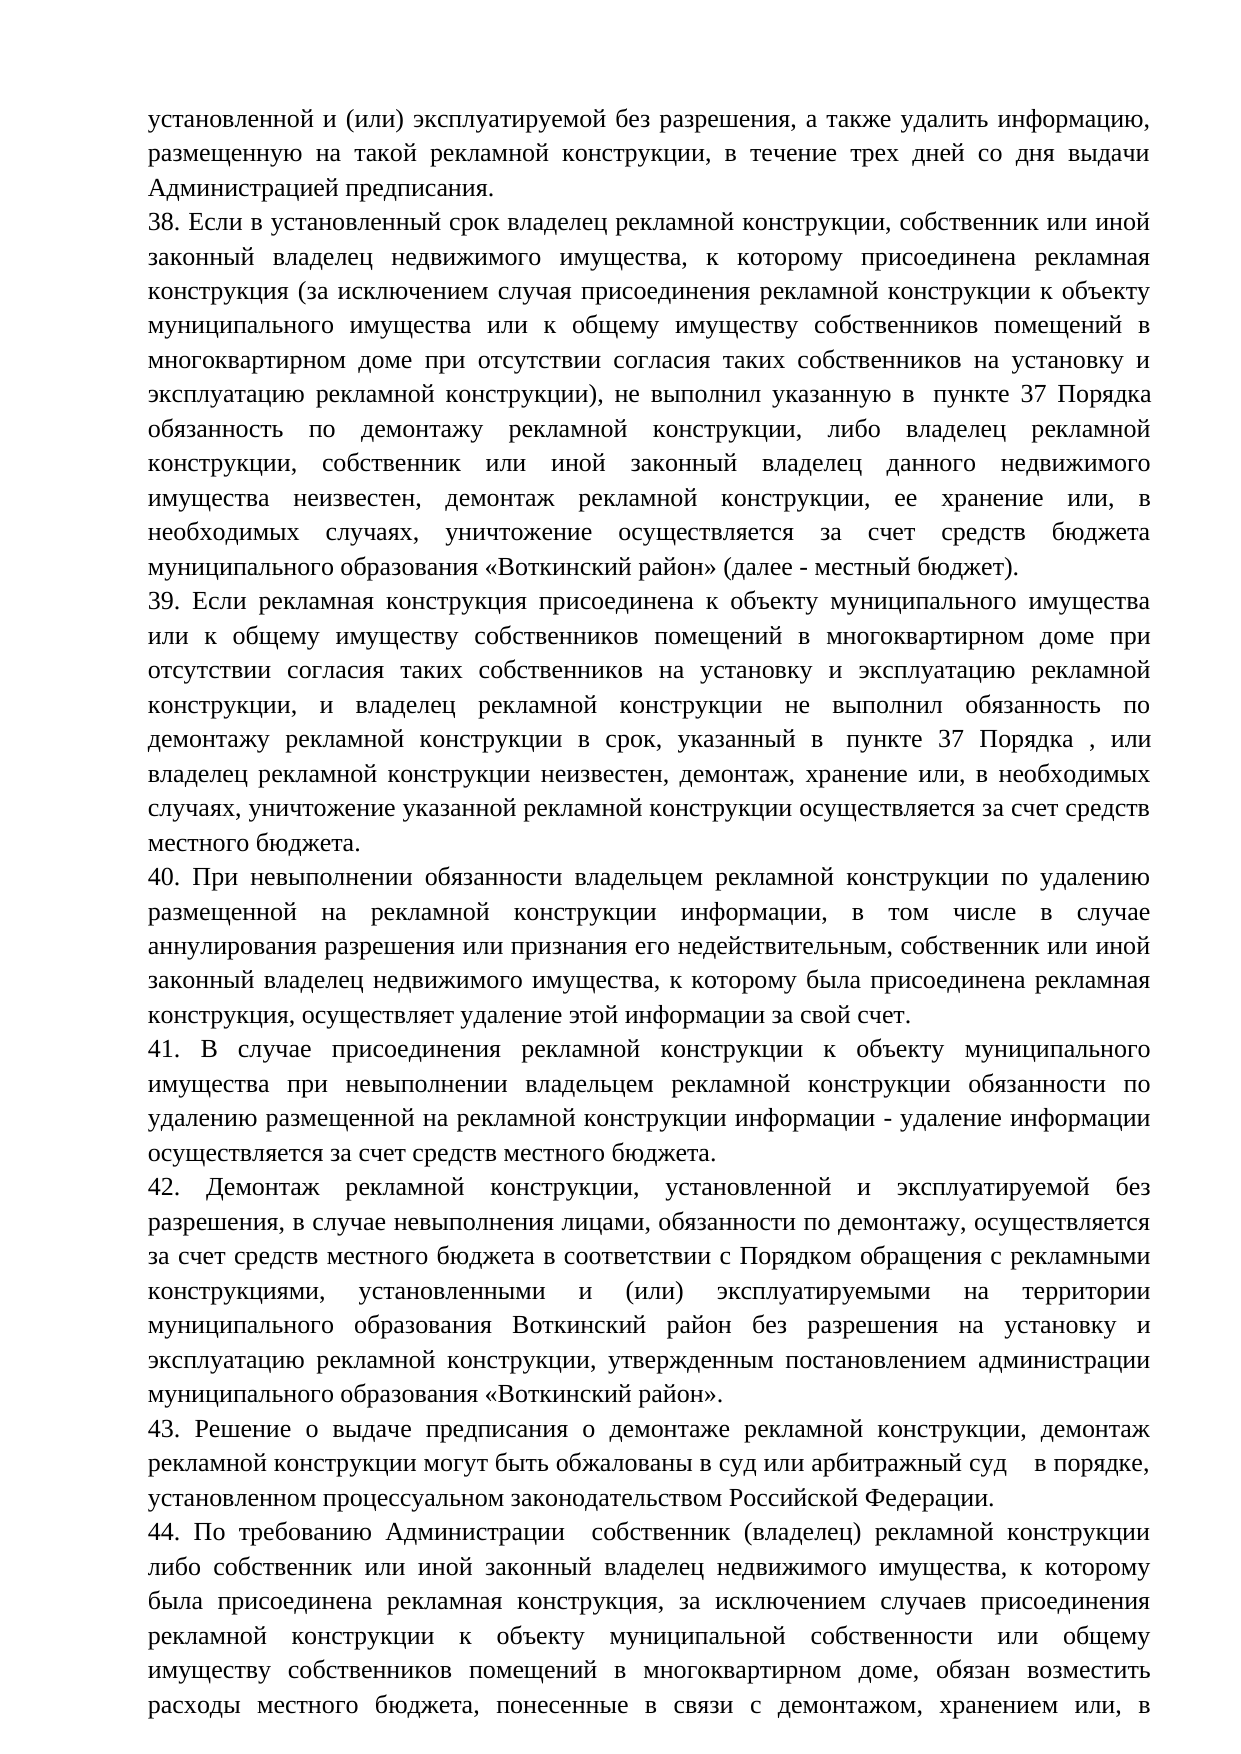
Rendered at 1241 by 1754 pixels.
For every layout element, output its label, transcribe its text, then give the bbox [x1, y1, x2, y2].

text 43. Решение о выдаче предписания о демонтаже рекламной конструкции, демонтаж рекламной конструкции могут быть обжалованы в суд или арбитражный суд в порядке, установленном процессуальном законодательством Российской Федерации. [148, 1413, 1152, 1512]
text 39. Если рекламная конструкция присоединена к объекту муниципального имущества или к общему имуществу собственников помещений в многоквартирном доме при отсутствии согласия таких собственников на установку и эксплуатацию рекламной конструкции, и владелец рекламной конструкции не выполнил обязанность по демонтажу рекламной конструкции в срок, указанный в пункте 37 Порядка , или владелец рекламной конструкции неизвестен, демонтаж, хранение или, в необходимых случаях, уничтожение указанной рекламной конструкции осуществляется за счет средств местного бюджета. [148, 585, 1152, 857]
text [148, 1516, 1152, 1719]
text 38. Если в установленный срок владелец рекламной конструкции, собственник или иной законный владелец недвижимого имущества, к которому присоединена рекламная конструкция (за исключением случая присоединения рекламной конструкции к объекту муниципального имущества или к общему имуществу собственников помещений в многоквартирном доме при отсутствии согласия таких собственников на установку и эксплуатацию рекламной конструкции), не выполнил указанную в пункте 37 Порядка обязанность по демонтажу рекламной конструкции, либо владелец рекламной конструкции, собственник или иной законный владелец данного недвижимого имущества неизвестен, демонтаж рекламной конструкции, ее хранение или, в необходимых случаях, уничтожение осуществляется за счет средств бюджета муниципального образования «Воткинский район» (далее - местный бюджет). [148, 206, 1152, 581]
text 40. При невыполнении обязанности владельцем рекламной конструкции по удалению размещенной на рекламной конструкции информации, в том числе в случае аннулирования разрешения или признания его недействительным, собственник или иной законный владелец недвижимого имущества, к которому была присоединена рекламная конструкция, осуществляет удаление этой информации за свой счет. [148, 861, 1152, 1029]
text 41. В случае присоединения рекламной конструкции к объекту муниципального имущества при невыполнении владельцем рекламной конструкции обязанности по удалению размещенной на рекламной конструкции информации - удаление информации осуществляется за счет средств местного бюджета. [148, 1033, 1152, 1167]
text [148, 103, 1152, 202]
text 42. Демонтаж рекламной конструкции, установленной и эксплуатируемой без разрешения, в случае невыполнения лицами, обязанности по демонтажу, осуществляется за счет средств местного бюджета в соответствии с Порядком обращения с рекламными конструкциями, установленными и (или) эксплуатируемыми на территории муниципального образования Воткинский район без разрешения на установку и эксплуатацию рекламной конструкции, утвержденным постановлением администрации муниципального образования «Воткинский район». [148, 1171, 1152, 1408]
